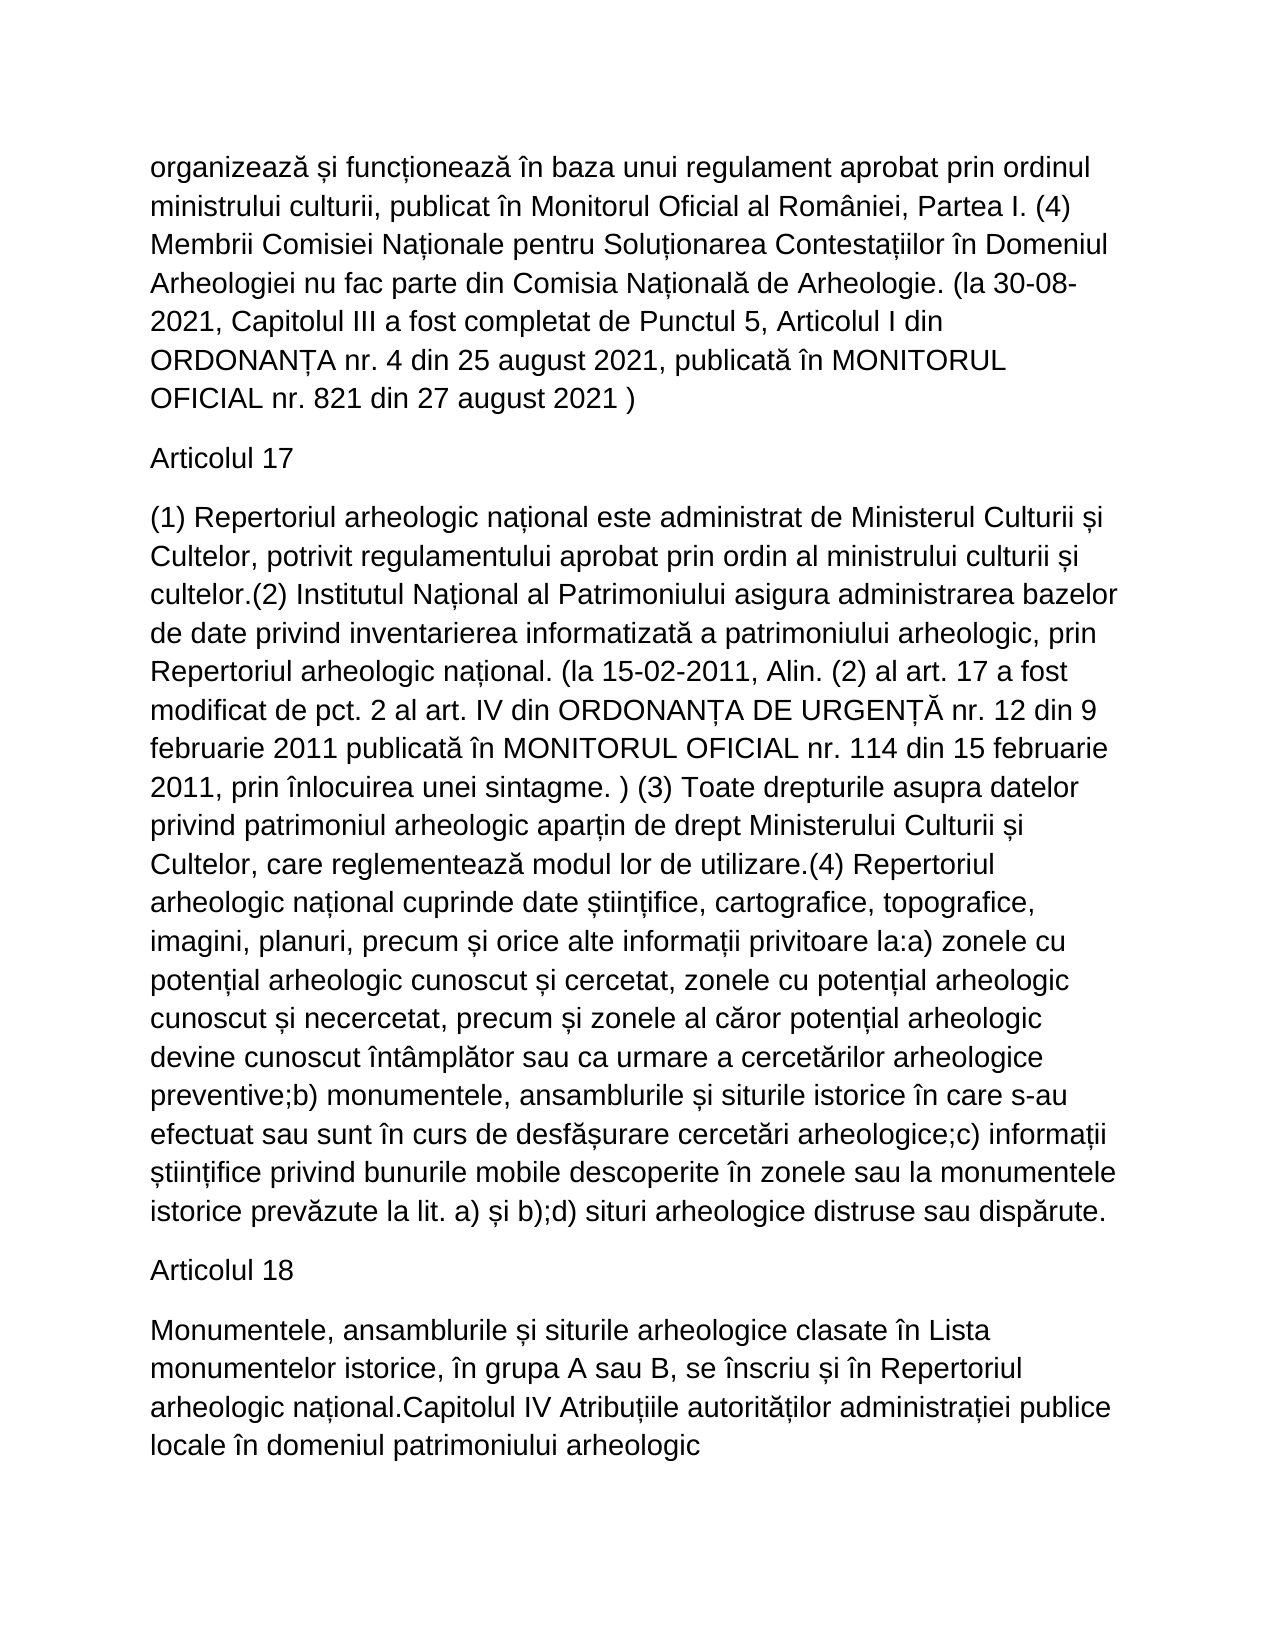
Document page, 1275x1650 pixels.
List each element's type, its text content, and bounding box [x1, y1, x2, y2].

text (1) Repertoriul arheologic național este administrat de Ministerul Culturii și Cultelor, potrivit regulamentului aprobat prin ordin al ministrului culturii și cultelor.(2) Institutul Național al Patrimoniului asigura administrarea bazelor de date privind inventarierea informatizată a patrimoniului arheologic, prin Repertoriul arheologic național. (la 15-02-2011, Alin. (2) al art. 17 a fost modificat de pct. 2 al art. IV din ORDONANȚA DE URGENȚĂ nr. 12 din 9 februarie 2011 publicată în MONITORUL OFICIAL nr. 114 din 15 februarie 2011, prin înlocuirea unei sintagme. ) (3) Toate drepturile asupra datelor privind patrimoniul arheologic aparțin de drept Ministerului Culturii și Cultelor, care reglementează modul lor de utilizare.(4) Repertoriul arheologic național cuprinde date științifice, cartografice, topografice, imagini, planuri, precum și orice alte informații privitoare la:a) zonele cu potențial arheologic cunoscut și cercetat, zonele cu potențial arheologic cunoscut și necercetat, precum și zonele al căror potențial arheologic devine cunoscut întâmplător sau ca urmare a cercetărilor arheologice preventive;b) monumentele, ansamblurile și siturile istorice în care s-au efectuat sau sunt în curs de desfășurare cercetări arheologice;c) informații științifice privind bunurile mobile descoperite în zonele sau la monumentele istorice prevăzute la lit. a) și b);d) situri arheologice distruse sau dispărute. [150, 500, 1125, 1227]
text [150, 150, 1125, 415]
text Articolul 18 [150, 1253, 1125, 1287]
text Articolul 17 [150, 441, 1125, 474]
text Monumentele, ansamblurile și siturile arheologice clasate în Lista monumentelor istorice, în grupa A sau B, se înscriu și în Repertoriul arheologic național.Capitolul IV Atribuțiile autorităților administrației publice locale în domeniul patrimoniului arheologic [150, 1312, 1125, 1462]
